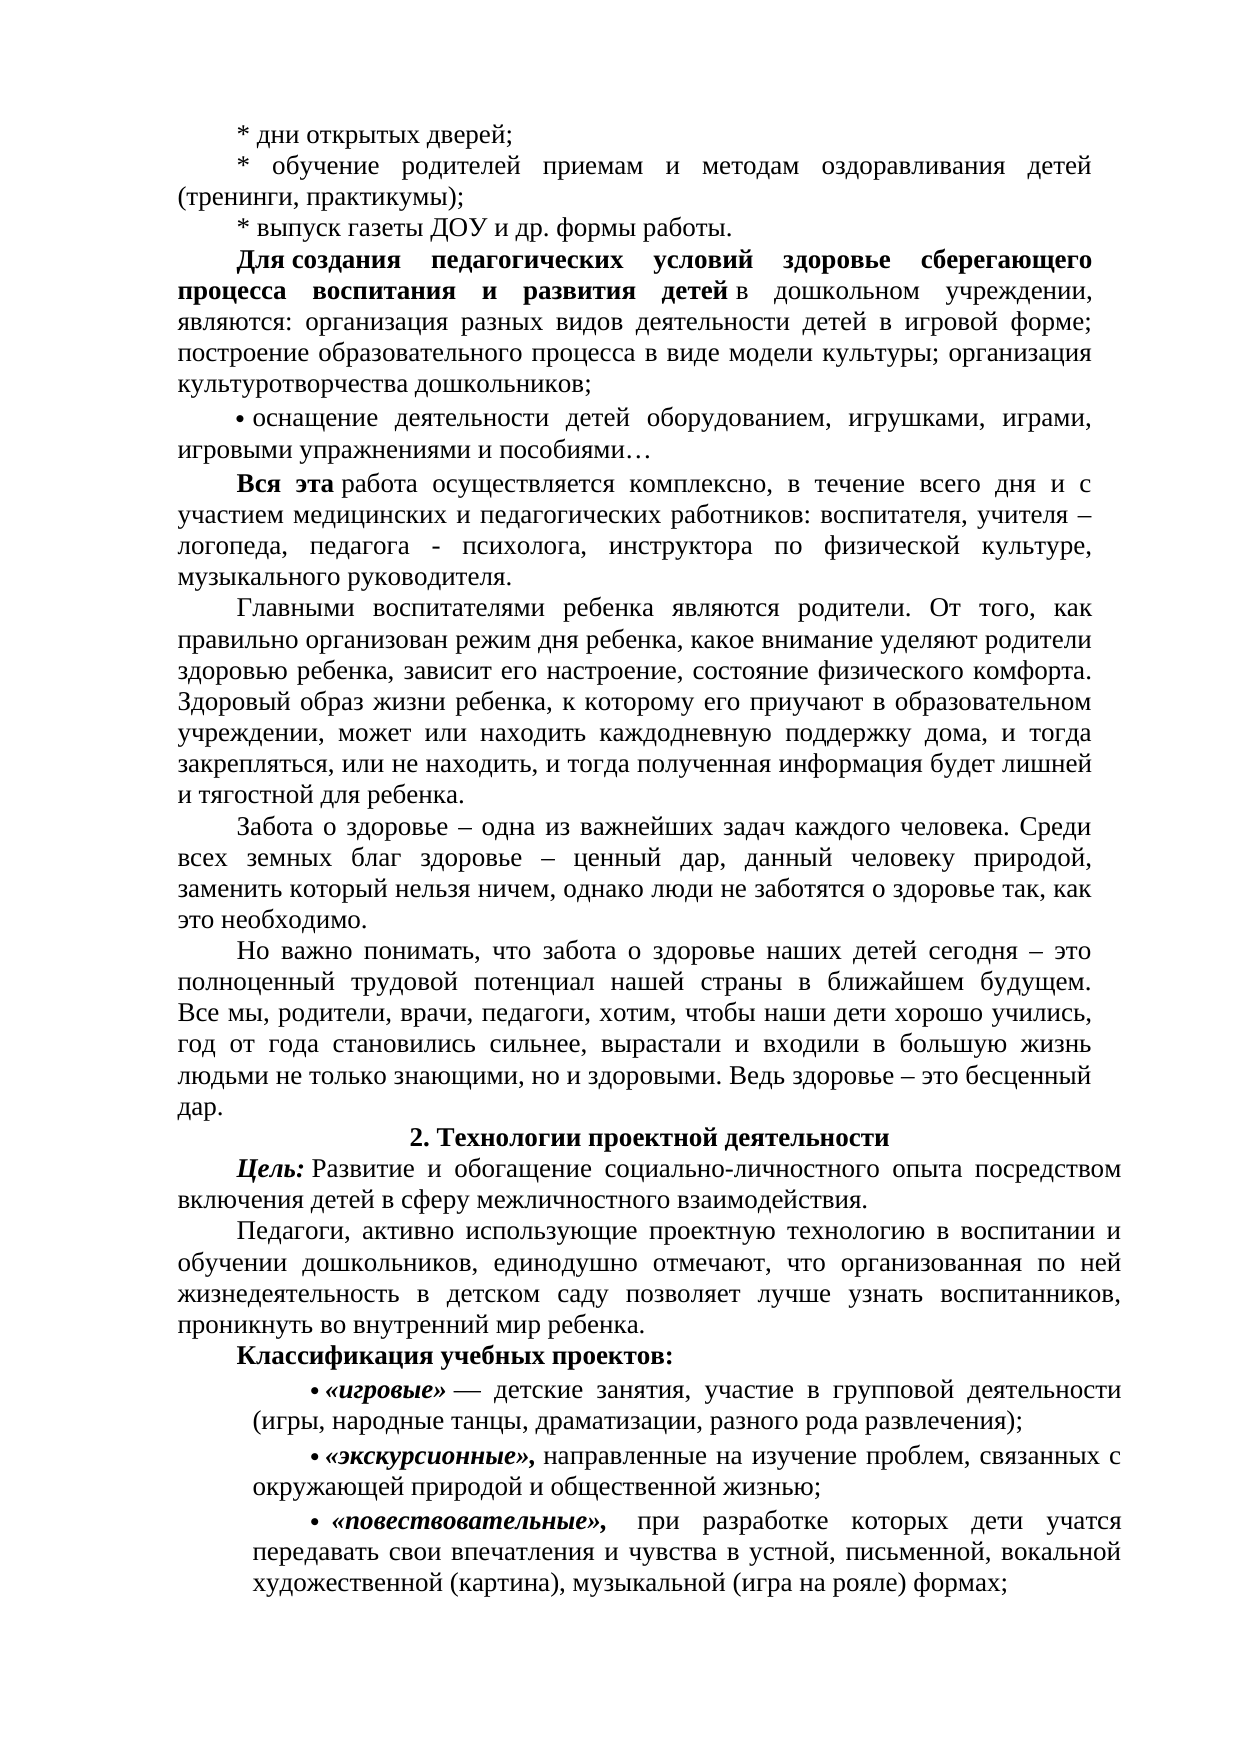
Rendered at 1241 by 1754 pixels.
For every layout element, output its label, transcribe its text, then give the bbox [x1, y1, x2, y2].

list «повествовательные», при разработке которых дети учатся передавать свои впечатления и чувства в устной, письменной, вокальной художественной (картина), музыкальной (игра на рояле) формах; [252, 1504, 1122, 1598]
list «игровые» — детские занятия, участие в групповой деятельности (игры, народные танцы, драматизации, разного рода развлечения); [252, 1373, 1122, 1436]
list оснащение деятельности детей оборудованием, игрушками, играми, игровыми упражнениями и пособиями… [177, 402, 1093, 464]
text Вся эта работа осуществляется комплексно, в течение всего дня и с участием медицинских и педагогических работников: воспитателя, учителя – логопеда, педагога - психолога, инструктора по физической культуре, музыкального руководителя. [177, 467, 1093, 592]
text * дни открытых дверей; [177, 118, 1093, 149]
text 2. Технологии проектной деятельности [177, 1121, 1122, 1152]
text Классификация учебных проектов: [177, 1339, 1122, 1370]
text Забота о здоровье – одна из важнейших задач каждого человека. Среди всех земных благ здоровье – ценный дар, данный человеку природой, заменить который нельзя ничем, однако люди не заботятся о здоровье так, как это необходимо. [177, 809, 1093, 934]
list «экскурсионные», направленные на изучение проблем, связанных с окружающей природой и общественной жизнью; [252, 1439, 1122, 1501]
text Главными воспитателями ребенка являются родители. От того, как правильно организован режим дня ребенка, какое внимание уделяют родители здоровью ребенка, зависит его настроение, состояние физического комфорта. Здоровый образ жизни ребенка, к которому его приучают в образовательном учреждении, может или находить каждодневную поддержку дома, и тогда закрепляться, или не находить, и тогда полученная информация будет лишней и тягостной для ребенка. [177, 592, 1093, 809]
text Педагоги, активно использующие проектную технологию в воспитании и обучении дошкольников, единодушно отмечают, что организованная по ней жизнедеятельность в детском саду позволяет лучше узнать воспитанников, проникнуть во внутренний мир ребенка. [177, 1214, 1122, 1339]
text Но важно понимать, что забота о здоровье наших детей сегодня – это полноценный трудовой потенциал нашей страны в ближайшем будущем. Все мы, родители, врачи, педагоги, хотим, чтобы наши дети хорошо учились, год от года становились сильнее, вырастали и входили в большую жизнь людьми не только знающими, но и здоровыми. Ведь здоровье – это бесценный дар. [177, 934, 1093, 1121]
text Цель: Развитие и обогащение социально-личностного опыта посредством включения детей в сферу межличностного взаимодействия. [177, 1152, 1122, 1214]
text Для создания педагогических условий здоровье сберегающего процесса воспитания и развития детей в дошкольном учреждении, являются: организация разных видов деятельности детей в игровой форме; построение образовательного процесса в виде модели культуры; организация культуротворчества дошкольников; [177, 243, 1093, 398]
text * выпуск газеты ДОУ и др. формы работы. [177, 212, 1093, 243]
text * обучение родителей приемам и методам оздоравливания детей (тренинги, практикумы); [177, 149, 1093, 212]
